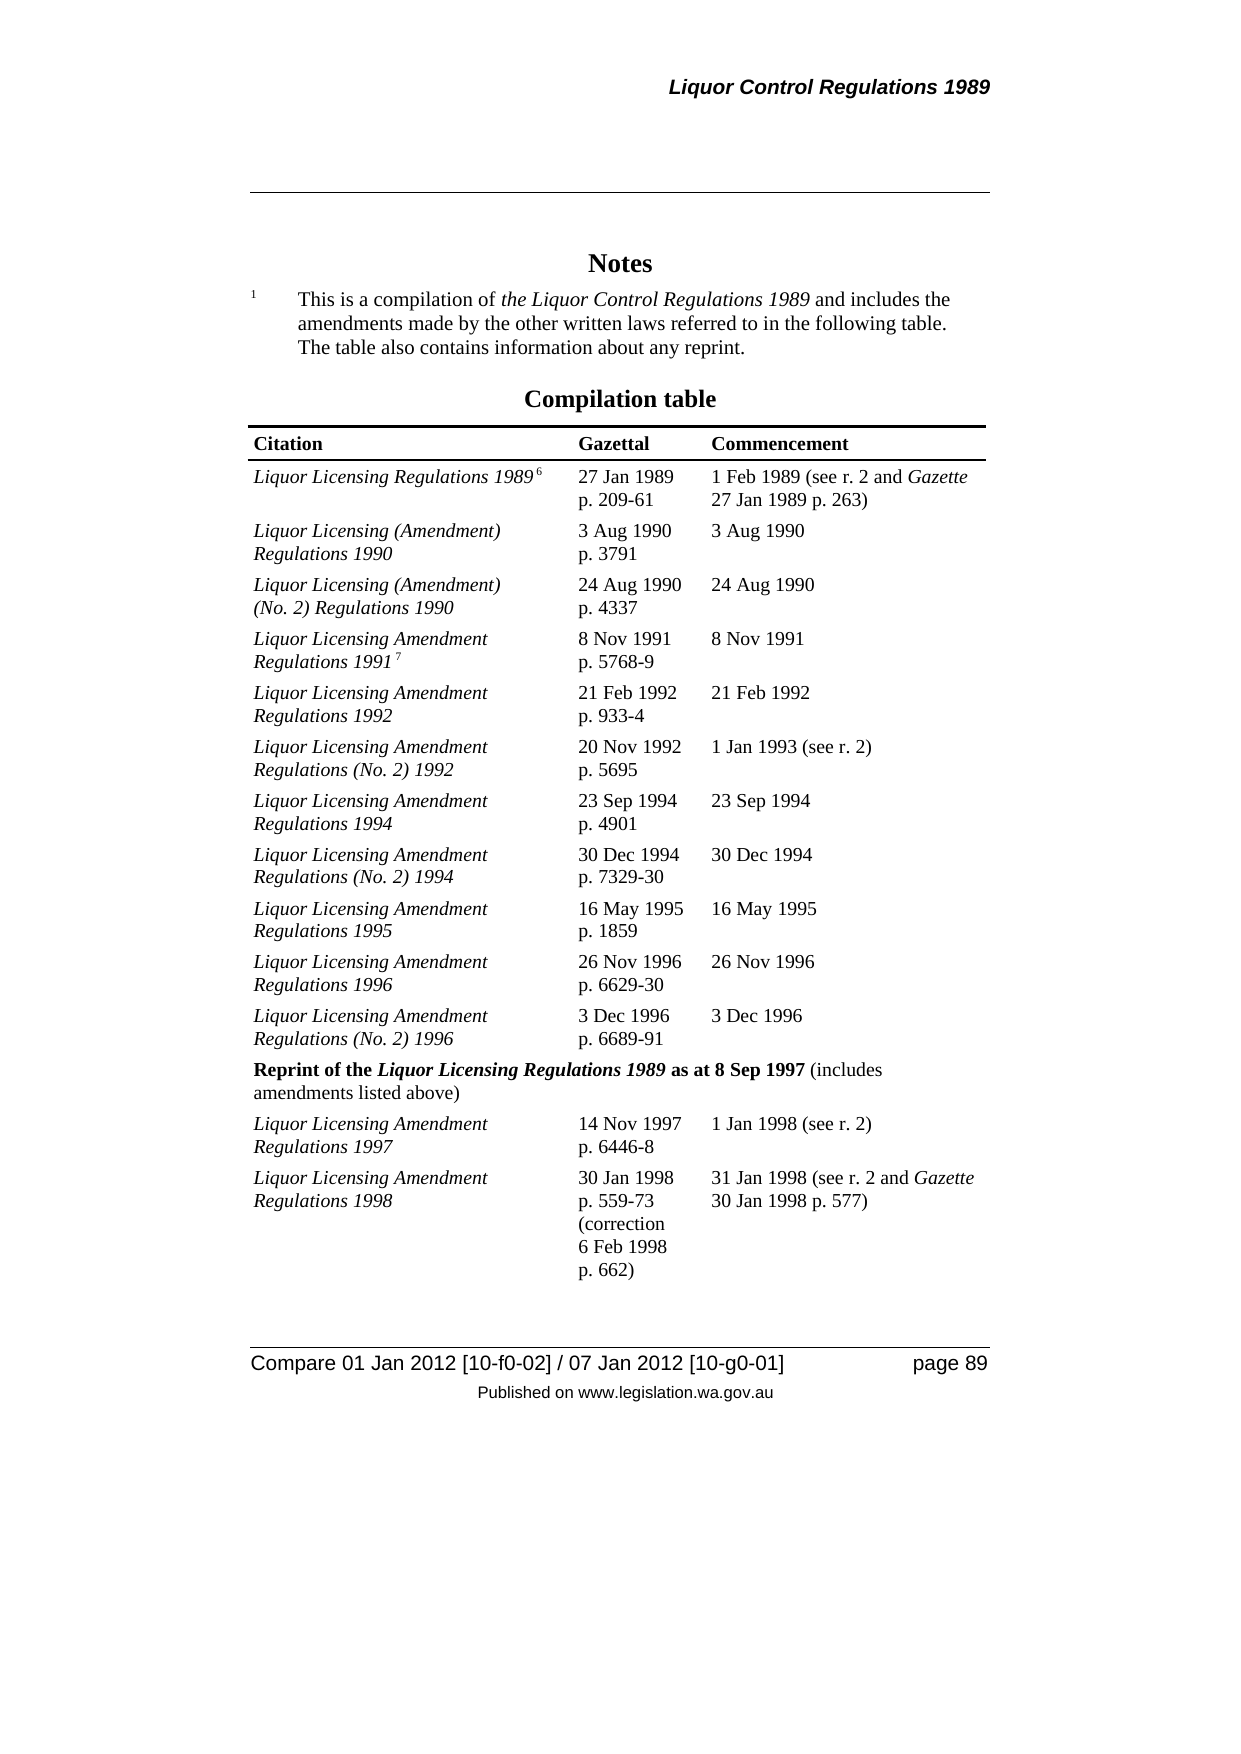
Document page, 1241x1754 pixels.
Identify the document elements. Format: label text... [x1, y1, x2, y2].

table_cell 20 Nov 1992 p. 5695 [572, 731, 705, 784]
table_cell 3 Aug 1990 [705, 515, 986, 569]
table_cell 26 Nov 1996 [705, 946, 986, 1000]
table_cell Liquor Licensing Regulations 1989 6 [248, 461, 572, 515]
table_cell 30 Jan 1998 p. 559-73 (correction 6 Feb 1998 p. 662) [572, 1162, 705, 1284]
table_cell Liquor Licensing Amendment Regulations 1997 [248, 1108, 572, 1162]
table_header Commencement [705, 428, 986, 459]
table_cell Liquor Licensing Amendment Regulations 1995 [248, 893, 572, 946]
table_cell Liquor Licensing Amendment Regulations 1994 [248, 785, 572, 838]
table_cell Liquor Licensing (Amendment) (No. 2) Regulations 1990 [248, 569, 572, 623]
table_cell Liquor Licensing Amendment Regulations 1998 [248, 1162, 572, 1284]
table_cell 24 Aug 1990 p. 4337 [572, 569, 705, 623]
table_cell 23 Sep 1994 p. 4901 [572, 785, 705, 838]
table_cell Liquor Licensing Amendment Regulations 1992 [248, 677, 572, 731]
table_cell 1 Jan 1993 (see r. 2) [705, 731, 986, 784]
table_cell Liquor Licensing Amendment Regulations (No. 2) 1992 [248, 731, 572, 784]
table_cell Liquor Licensing Amendment Regulations 1996 [248, 946, 572, 1000]
table_cell 16 May 1995 p. 1859 [572, 893, 705, 946]
table_cell 31 Jan 1998 (see r. 2 and Gazette 30 Jan 1998 p. 577) [705, 1162, 986, 1284]
table_cell 27 Jan 1989 p. 209-61 [572, 461, 705, 515]
table_cell 24 Aug 1990 [705, 569, 986, 623]
text 1 This is a compilation of the Liquor Control Regulations 1989 and includes the amendments made by the other written laws referred to in the following table. The table also contains information about any reprint. [250, 287, 990, 359]
table_cell 1 Jan 1998 (see r. 2) [705, 1108, 986, 1162]
table_header Gazettal [572, 428, 705, 459]
table_cell Liquor Licensing Amendment Regulations (No. 2) 1994 [248, 839, 572, 892]
table_cell Liquor Licensing Amendment Regulations (No. 2) 1996 [248, 1000, 572, 1054]
table_cell 8 Nov 1991 [705, 623, 986, 677]
table_cell 21 Feb 1992 [705, 677, 986, 731]
table_cell 3 Aug 1990 p. 3791 [572, 515, 705, 569]
table_cell 30 Dec 1994 [705, 839, 986, 892]
table_cell Liquor Licensing (Amendment) Regulations 1990 [248, 515, 572, 569]
table_cell 3 Dec 1996 p. 6689-91 [572, 1000, 705, 1054]
table_cell 23 Sep 1994 [705, 785, 986, 838]
subtitle Notes [250, 247, 990, 279]
table_cell 3 Dec 1996 [705, 1000, 986, 1054]
table_cell Reprint of the Liquor Licensing Regulations 1989 as at 8 Sep 1997 (includes amendments listed above) [248, 1054, 986, 1108]
table_cell 26 Nov 1996 p. 6629-30 [572, 946, 705, 1000]
table_cell 1 Feb 1989 (see r. 2 and Gazette 27 Jan 1989 p. 263) [705, 461, 986, 515]
table_cell 8 Nov 1991 p. 5768-9 [572, 623, 705, 677]
subtitle Compilation table [250, 384, 990, 413]
table_cell Liquor Licensing Amendment Regulations 1991 7 [248, 623, 572, 677]
table_cell 16 May 1995 [705, 893, 986, 946]
table_cell 30 Dec 1994 p. 7329-30 [572, 839, 705, 892]
table_cell 14 Nov 1997 p. 6446-8 [572, 1108, 705, 1162]
table_cell 21 Feb 1992 p. 933-4 [572, 677, 705, 731]
table_header Citation [248, 428, 572, 459]
